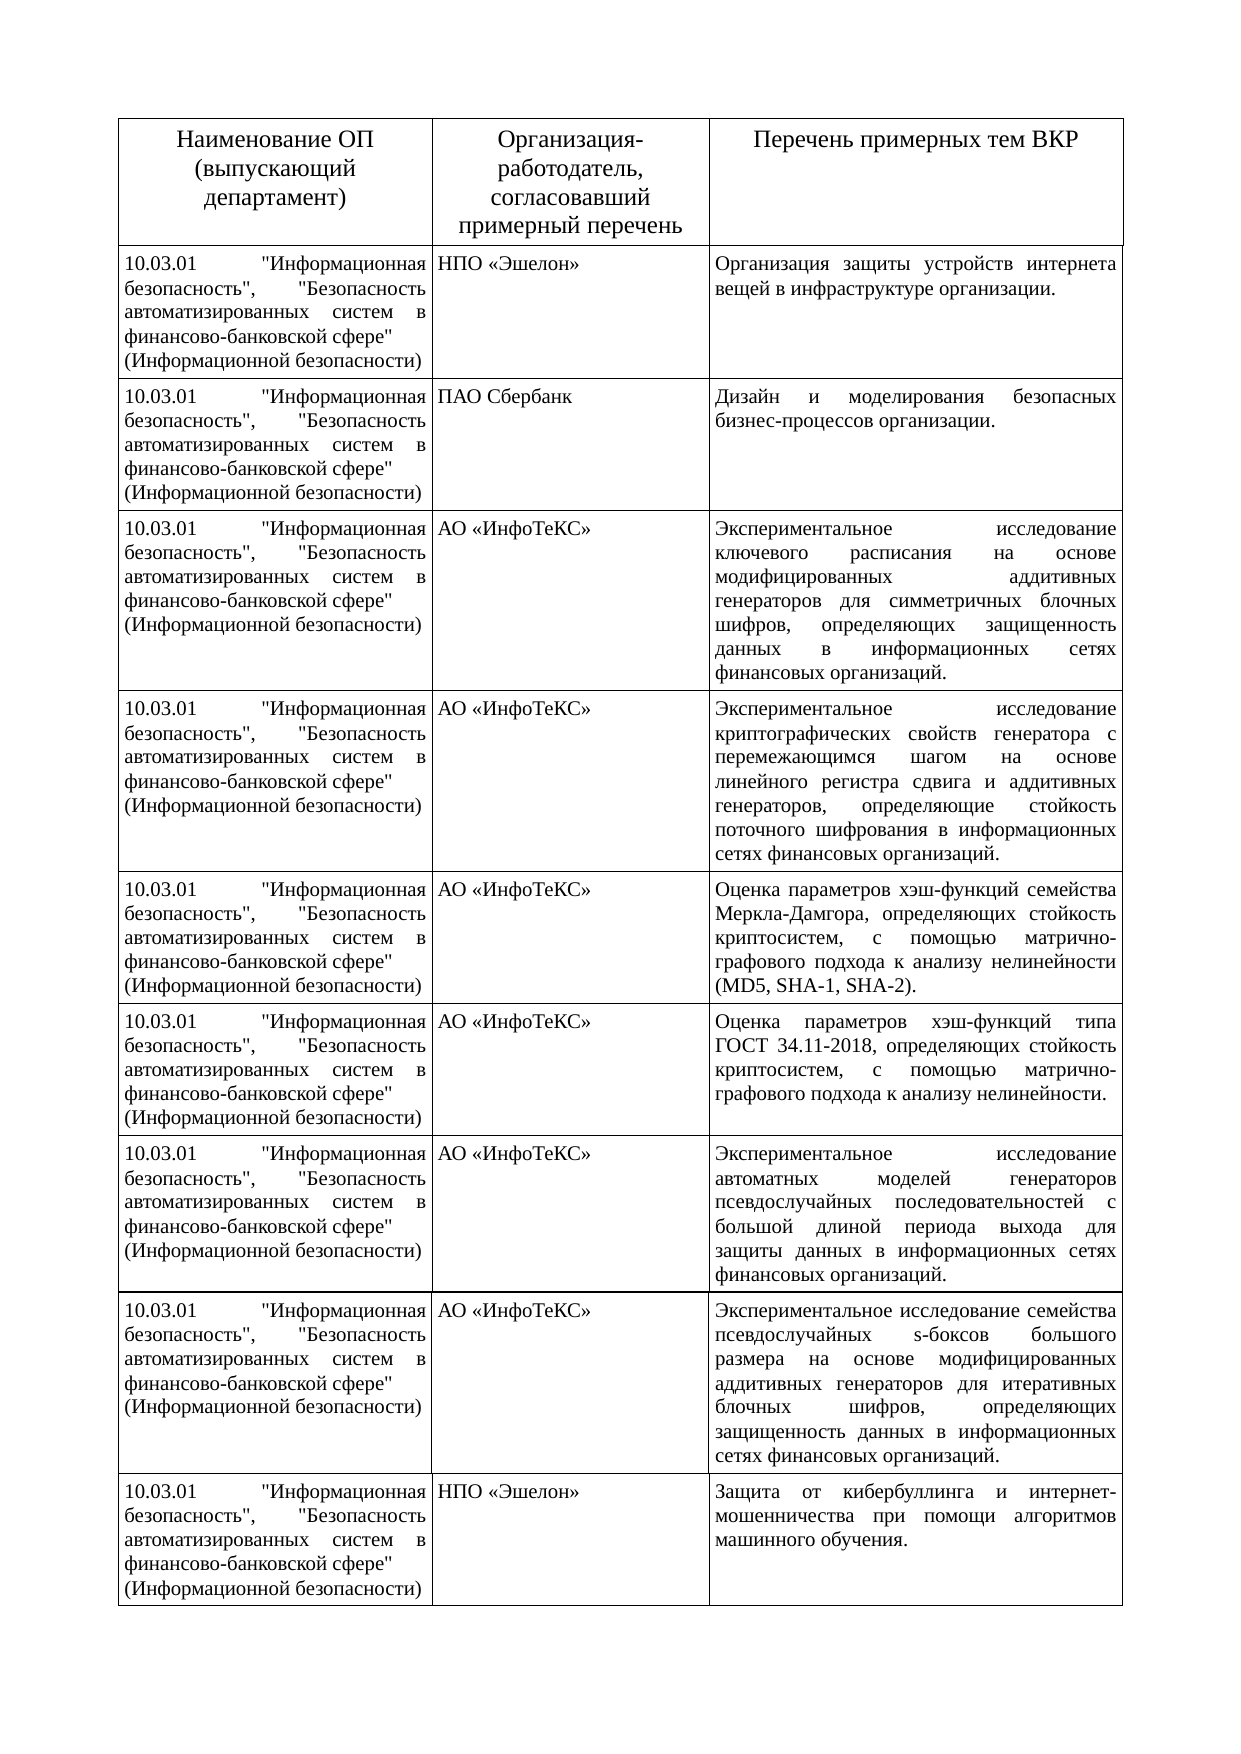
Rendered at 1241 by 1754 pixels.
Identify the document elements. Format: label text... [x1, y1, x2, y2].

table_cell Оценка параметров хэш-функций типа ГОСТ 34.11-2018, определяющих стойкость криптосистем, с помощью матрично-графового подхода к анализу нелинейности. [710, 1004, 1122, 1135]
table_cell Экспериментальное исследование семейства псевдослучайных s-боксов большого размера на основе модифицированных аддитивных генераторов для итеративных блочных шифров, определяющих защищенность данных в информационных сетях финансовых организаций. [709, 1293, 1122, 1472]
table_cell 10.03.01 "Информационная безопасность", "Безопасность автоматизированных систем в финансово-банковской сфере" (Информационной безопасности) [119, 511, 432, 690]
table_cell Дизайн и моделирования безопасных бизнес-процессов организации. [710, 379, 1122, 510]
table_cell НПО «Эшелон» [433, 246, 709, 377]
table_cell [119, 1474, 432, 1605]
table_cell Экспериментальное исследование ключевого расписания на основе модифицированных аддитивных генераторов для симметричных блочных шифров, определяющих защищенность данных в информационных сетях финансовых организаций. [710, 511, 1122, 690]
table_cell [119, 246, 432, 377]
table_cell Организация защиты устройств интернета вещей в инфраструктуре организации. [710, 246, 1122, 377]
table_cell Экспериментальное исследование криптографических свойств генератора с перемежающимся шагом на основе линейного регистра сдвига и аддитивных генераторов, определяющие стойкость поточного шифрования в информационных сетях финансовых организаций. [710, 691, 1122, 871]
table_header Перечень примерных тем ВКР [710, 119, 1123, 245]
table_cell 10.03.01 "Информационная безопасность", "Безопасность автоматизированных систем в финансово-банковской сфере" (Информационной безопасности) [119, 1136, 432, 1291]
table_cell 10.03.01 "Информационная безопасность", "Безопасность автоматизированных систем в финансово-банковской сфере" (Информационной безопасности) [119, 379, 432, 510]
table_cell 10.03.01 "Информационная безопасность", "Безопасность автоматизированных систем в финансово-банковской сфере" (Информационной безопасности) [119, 872, 432, 1003]
table_cell 10.03.01 "Информационная безопасность", "Безопасность автоматизированных систем в финансово-банковской сфере" (Информационной безопасности) [119, 1293, 431, 1472]
table_cell АО «ИнфоТеКС» [433, 511, 709, 690]
table_cell АО «ИнфоТеКС» [433, 691, 709, 871]
table_cell Экспериментальное исследование автоматных моделей генераторов псевдослучайных последовательностей с большой длиной периода выхода для защиты данных в информационных сетях финансовых организаций. [710, 1136, 1122, 1291]
table_cell 10.03.01 "Информационная безопасность", "Безопасность автоматизированных систем в финансово-банковской сфере" (Информационной безопасности) [119, 691, 432, 871]
table_cell АО «ИнфоТеКС» [433, 1004, 709, 1135]
table_cell АО «ИнфоТеКС» [432, 1293, 708, 1472]
table_header Организация-работодатель, согласовавший примерный перечень [433, 119, 709, 245]
table_cell АО «ИнфоТеКС» [433, 872, 709, 1003]
table_cell 10.03.01 "Информационная безопасность", "Безопасность автоматизированных систем в финансово-банковской сфере" (Информационной безопасности) [119, 1004, 432, 1135]
table_cell АО «ИнфоТеКС» [433, 1136, 709, 1291]
table_header Наименование ОП (выпускающий департамент) [119, 119, 432, 245]
table_cell Оценка параметров хэш-функций семейства Меркла-Дамгора, определяющих стойкость криптосистем, с помощью матрично-графового подхода к анализу нелинейности (MD5, SHA-1, SHA-2). [710, 872, 1122, 1003]
table_cell ПАО Сбербанк [433, 379, 709, 510]
table_cell НПО «Эшелон» [433, 1474, 709, 1605]
table_cell Защита от кибербуллинга и интернет-мошенничества при помощи алгоритмов машинного обучения. [710, 1474, 1122, 1605]
